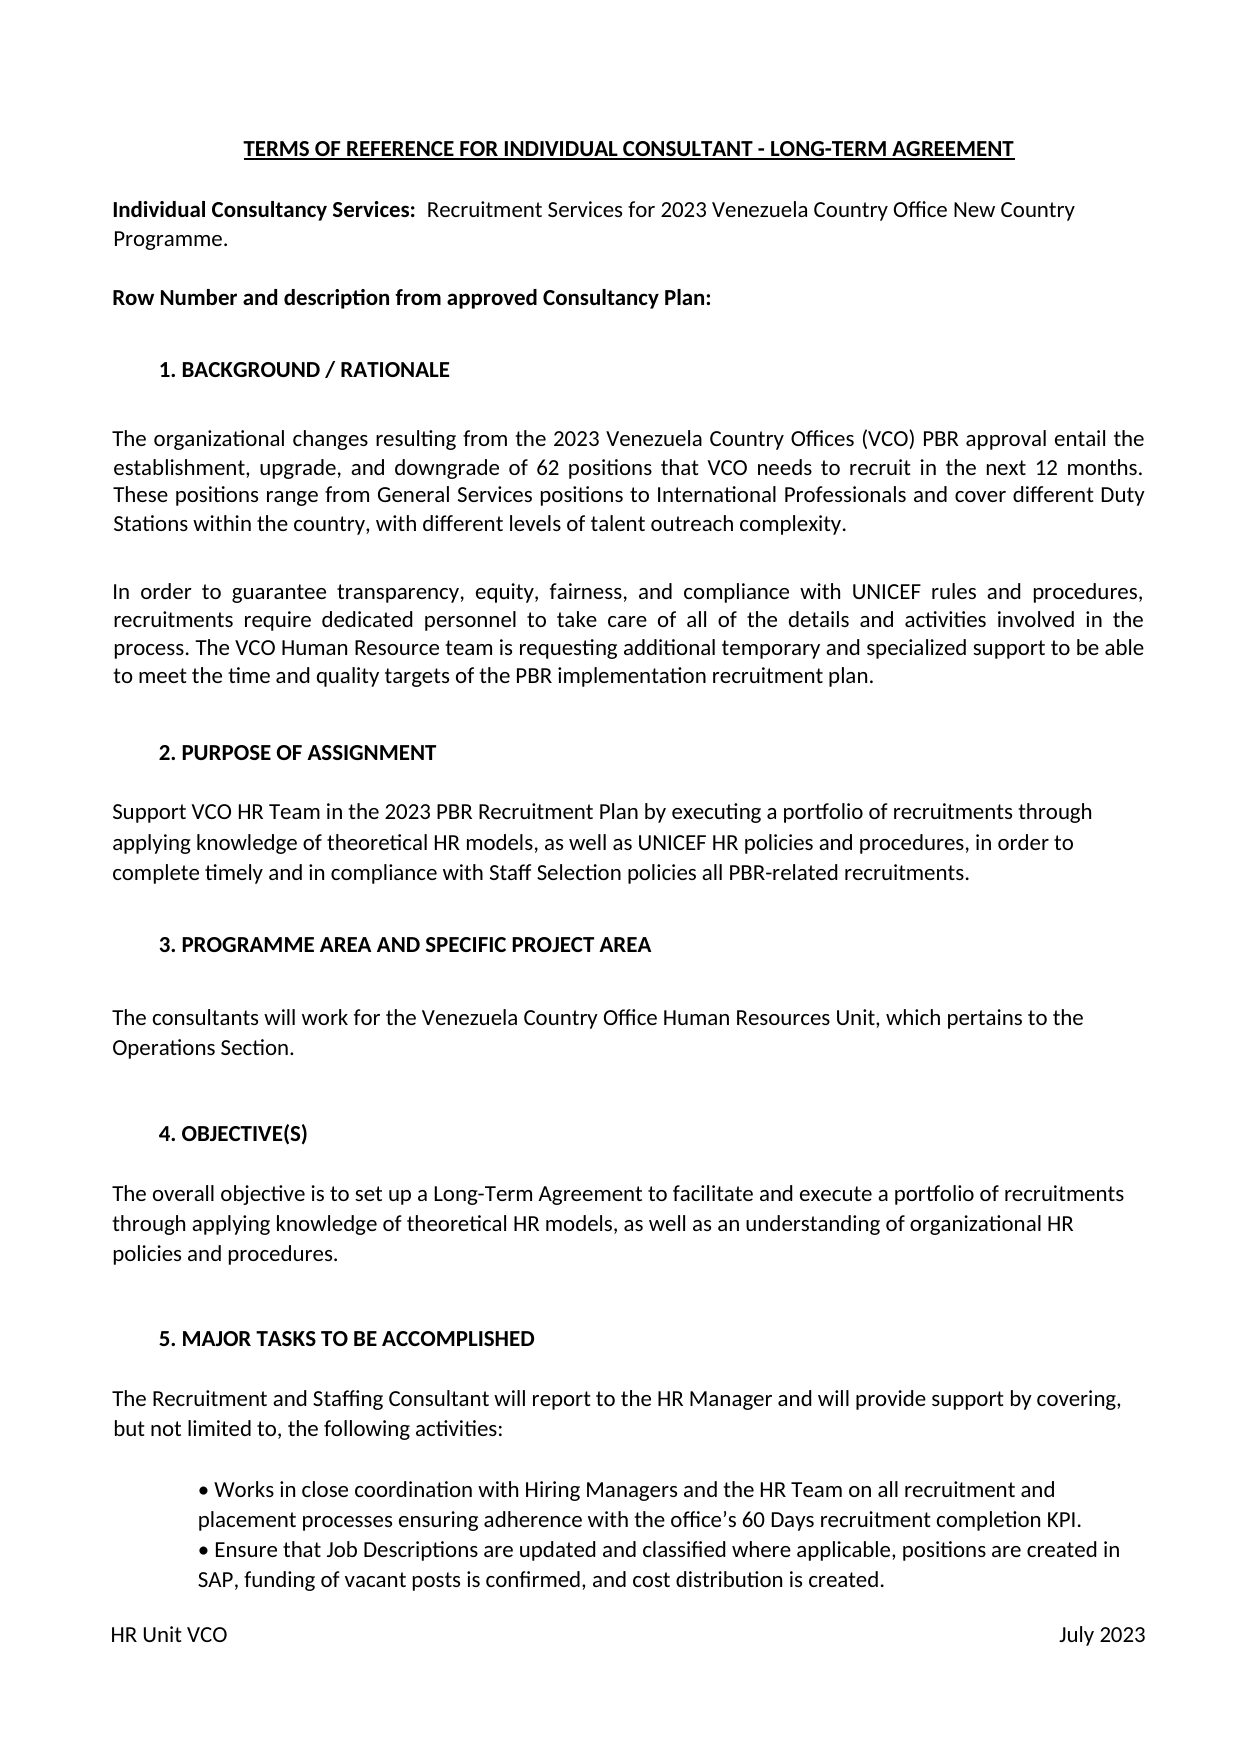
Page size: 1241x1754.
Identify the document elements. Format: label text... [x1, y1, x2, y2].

text • Works in close coordination with Hiring Managers and the HR Team on all recruitment and placement processes ensuring adherence with the office’s 60 Days recruitment completion KPI. [198, 1475, 1146, 1533]
subtitle 4. OBJECTIVE(S) [158, 1119, 1146, 1147]
text The consultants will work for the Venezuela Country Office Human Resources Unit, which pertains to the Operations Section. [112, 1003, 1146, 1061]
subtitle 5. MAJOR TASKS TO BE ACCOMPLISHED [158, 1324, 1146, 1352]
text Support VCO HR Team in the 2023 PBR Recruitment Plan by executing a portfolio of recruitments through applying knowledge of theoretical HR models, as well as UNICEF HR policies and procedures, in order to complete timely and in compliance with Staff Selection policies all PBR-related recruitments. [112, 797, 1146, 886]
text Row Number and description from approved Consultancy Plan: [112, 283, 1146, 311]
text TERMS OF REFERENCE FOR INDIVIDUAL CONSULTANT - LONG-TERM AGREEMENT [112, 134, 1146, 162]
subtitle 2. PURPOSE OF ASSIGNMENT [158, 738, 1146, 767]
text In order to guarantee transparency, equity, fairness, and compliance with UNICEF rules and procedures, recruitments require dedicated personnel to take care of all of the details and activities involved in the process. The VCO Human Resource team is requesting additional temporary and specialized support to be able to meet the time and quality targets of the PBR implementation recruitment plan. [112, 577, 1146, 689]
subtitle 3. PROGRAMME AREA AND SPECIFIC PROJECT AREA [158, 930, 1146, 958]
text • Ensure that Job Descriptions are updated and classified where applicable, positions are created in SAP, funding of vacant posts is confirmed, and cost distribution is created. [198, 1535, 1146, 1593]
subtitle 1. BACKGROUND / RATIONALE [158, 356, 1146, 383]
text The Recruitment and Staffing Consultant will report to the HR Manager and will provide support by covering, but not limited to, the following activities: [112, 1384, 1146, 1442]
text The organizational changes resulting from the 2023 Venezuela Country Offices (VCO) PBR approval entail the establishment, upgrade, and downgrade of 62 positions that VCO needs to recruit in the next 12 months. These positions range from General Services positions to International Professionals and cover different Duty Stations within the country, with different levels of talent outreach complexity. [112, 424, 1146, 537]
subtitle Individual Consultancy Services: Recruitment Services for 2023 Venezuela Country Office New Country Programme. [112, 195, 1146, 252]
text The overall objective is to set up a Long-Term Agreement to facilitate and execute a portfolio of recruitments through applying knowledge of theoretical HR models, as well as an understanding of organizational HR policies and procedures. [112, 1179, 1146, 1267]
